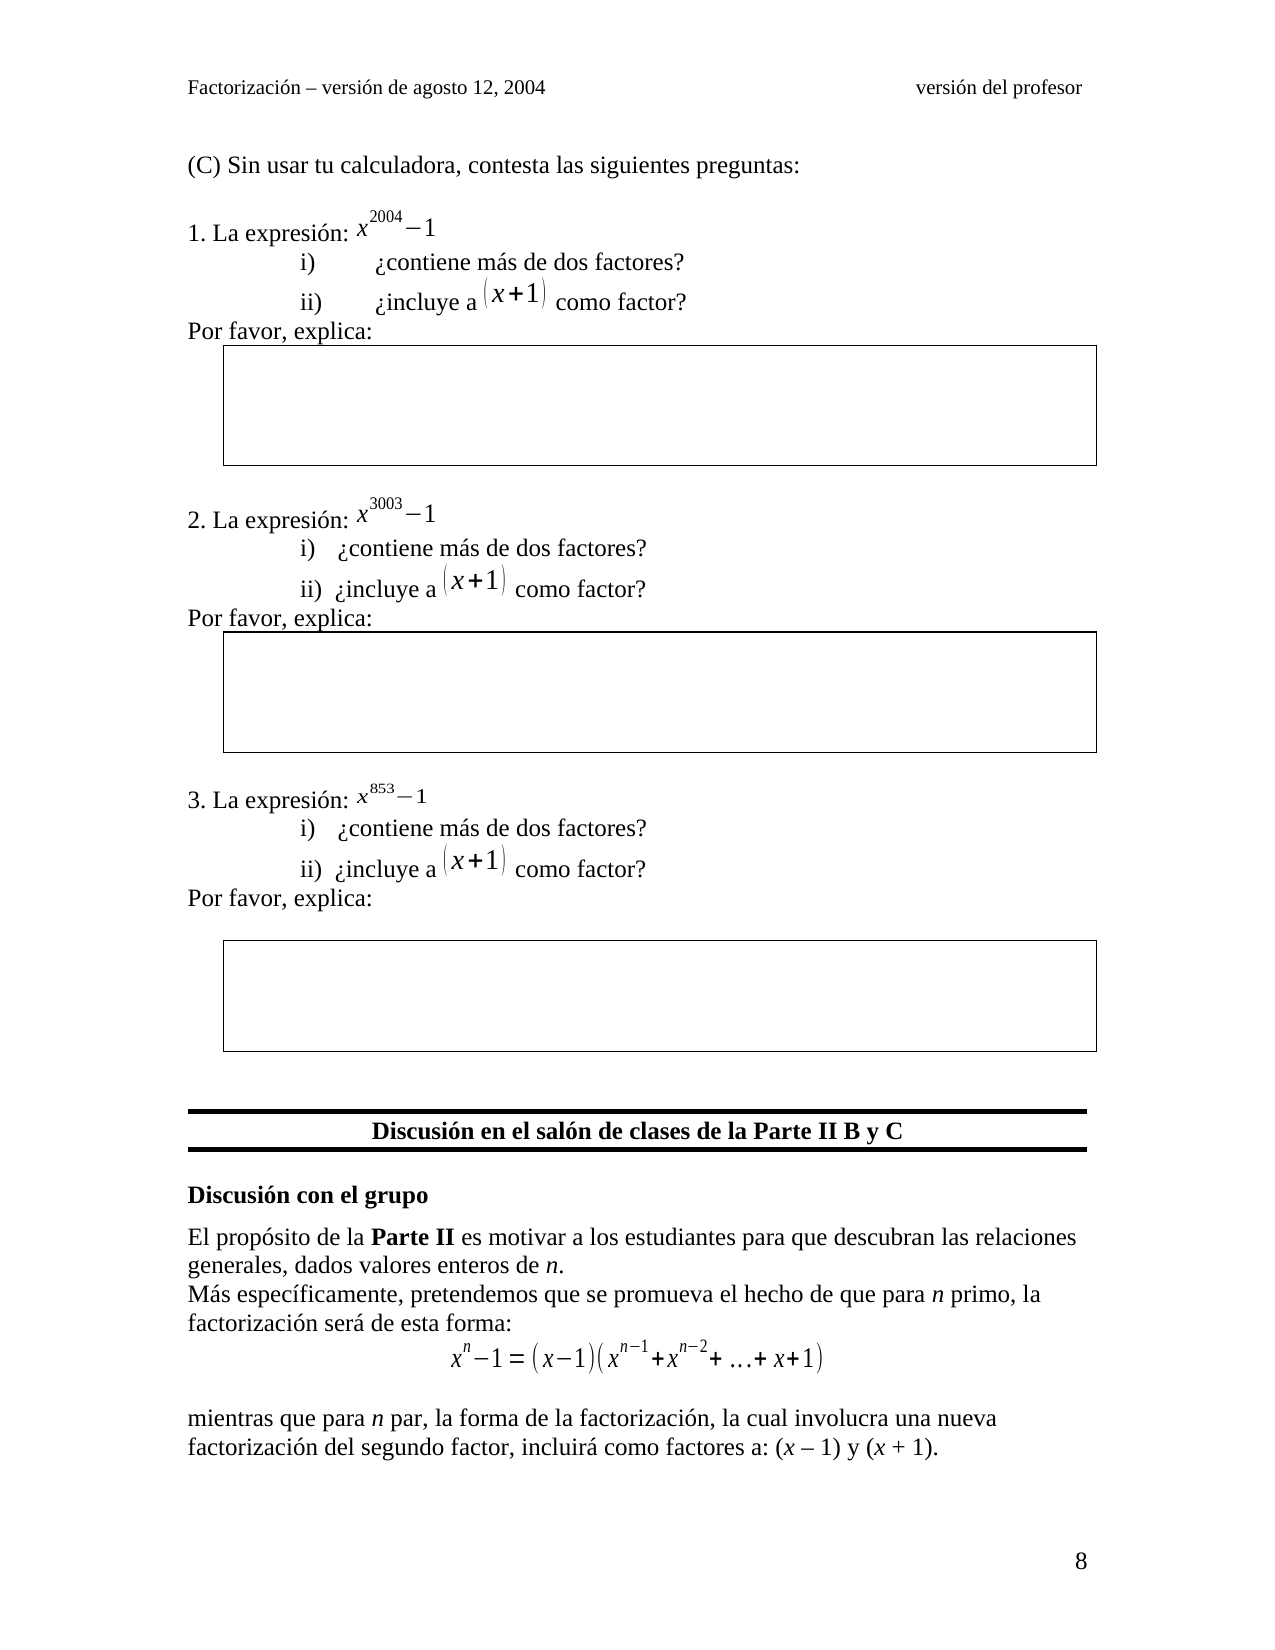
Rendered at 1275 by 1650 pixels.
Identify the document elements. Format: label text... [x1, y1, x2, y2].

text 1. La expresión: [187, 207, 1087, 247]
text ii) ¿incluye a como factor? [300, 842, 1087, 883]
text Por favor, explica: [187, 603, 1087, 631]
list ¿contiene más de dos factores? [300, 813, 1087, 842]
text Discusión en el salón de clases de la Parte II B y C [187, 1110, 1087, 1152]
text Más específicamente, pretendemos que se promueva el hecho de que para n primo, la factorización será de esta forma: [187, 1279, 1087, 1337]
text ii) ¿incluye a como factor? [300, 562, 1087, 603]
text 3. La expresión: [187, 781, 1087, 813]
text 2. La expresión: [187, 494, 1087, 533]
list ¿incluye a como factor? [300, 275, 1087, 316]
list ¿contiene más de dos factores? [300, 247, 1087, 275]
text mientras que para n par, la forma de la factorización, la cual involucra una nueva factorización del segundo factor, incluirá como factores a: (x – 1) y (x + 1). [187, 1403, 1087, 1461]
text (C) Sin usar tu calculadora, contesta las siguientes preguntas: [187, 150, 1087, 179]
text El propósito de la Parte II es motivar a los estudiantes para que descubran las relaciones generales, dados valores enteros de n. [187, 1222, 1087, 1279]
text Por favor, explica: [187, 883, 1087, 911]
text Por favor, explica: [187, 316, 1087, 344]
list ¿contiene más de dos factores? [300, 533, 1087, 562]
subtitle Discusión con el grupo [187, 1180, 1087, 1209]
